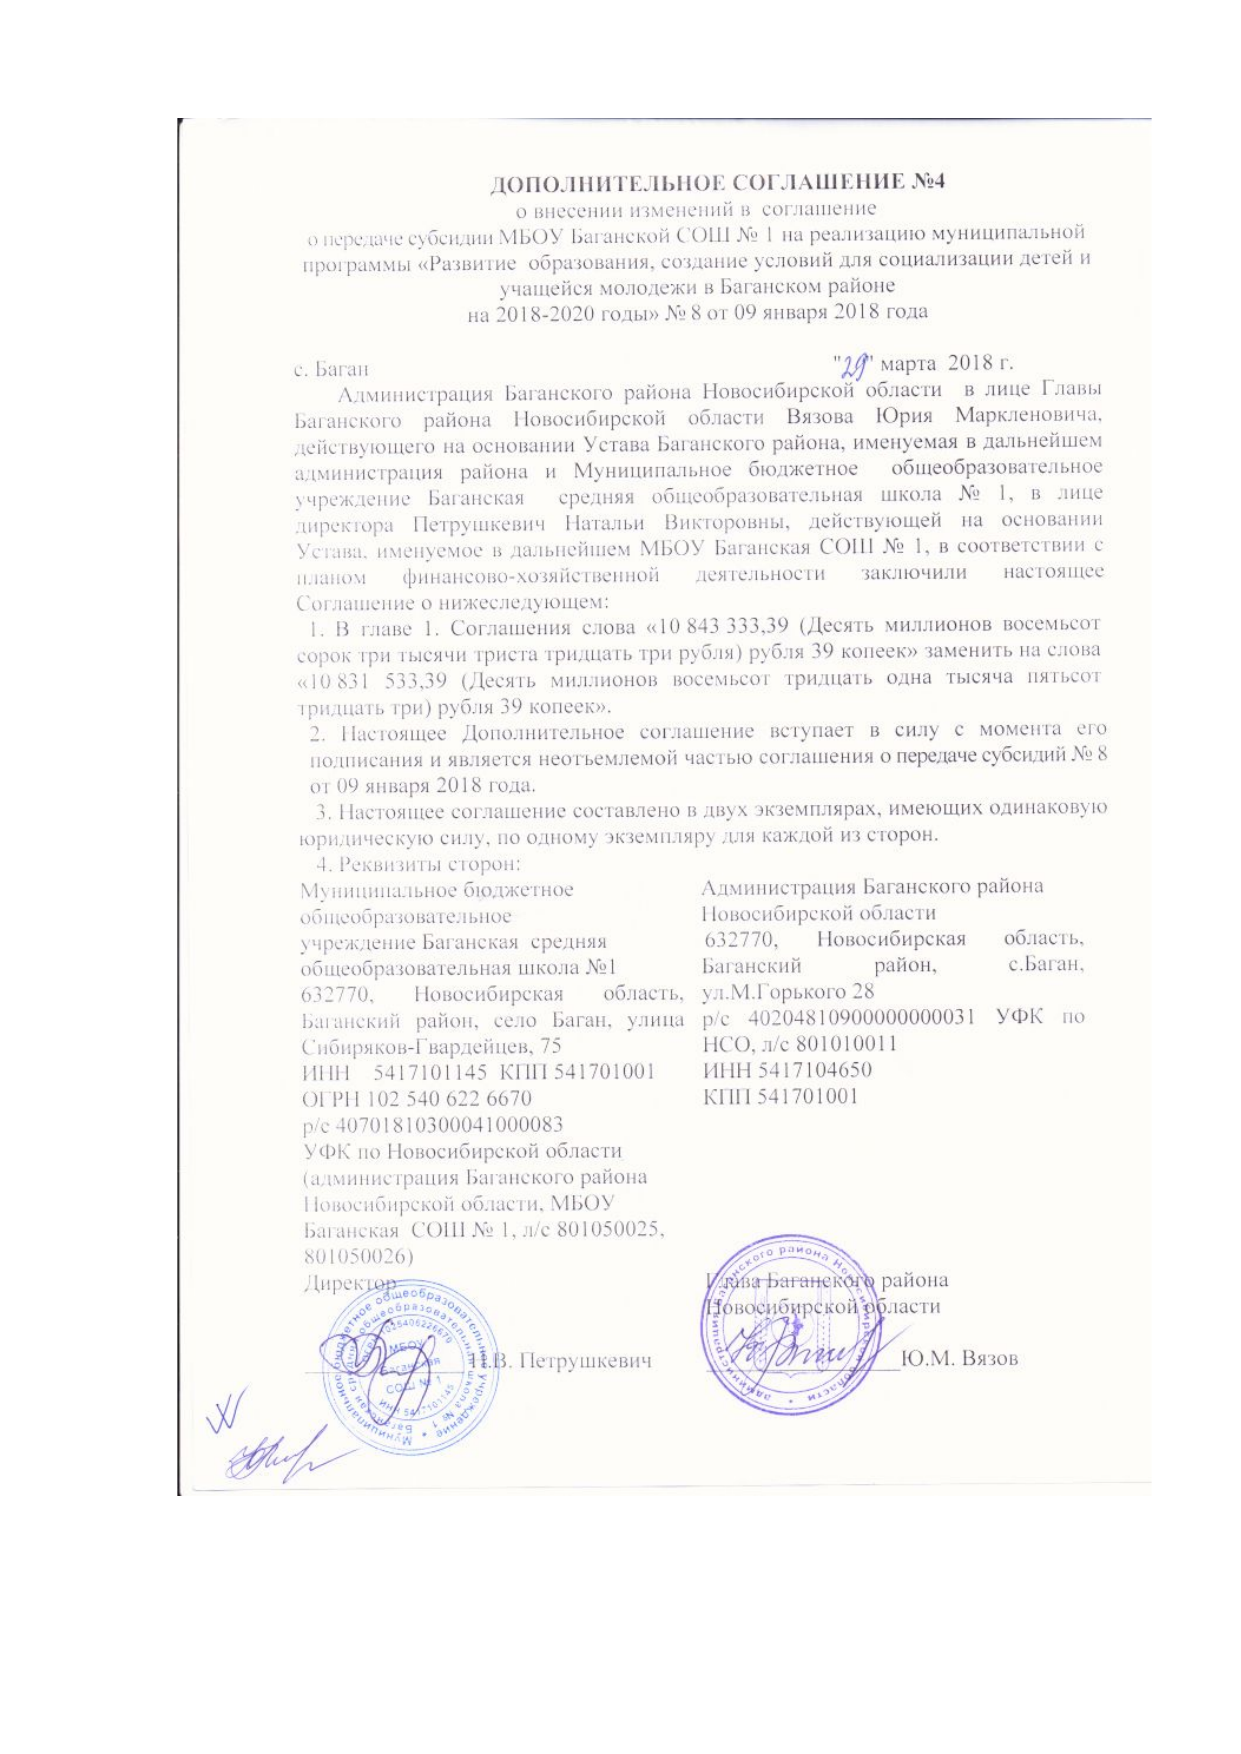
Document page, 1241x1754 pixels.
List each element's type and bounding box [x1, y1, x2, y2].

picture [177, 118, 1152, 1496]
